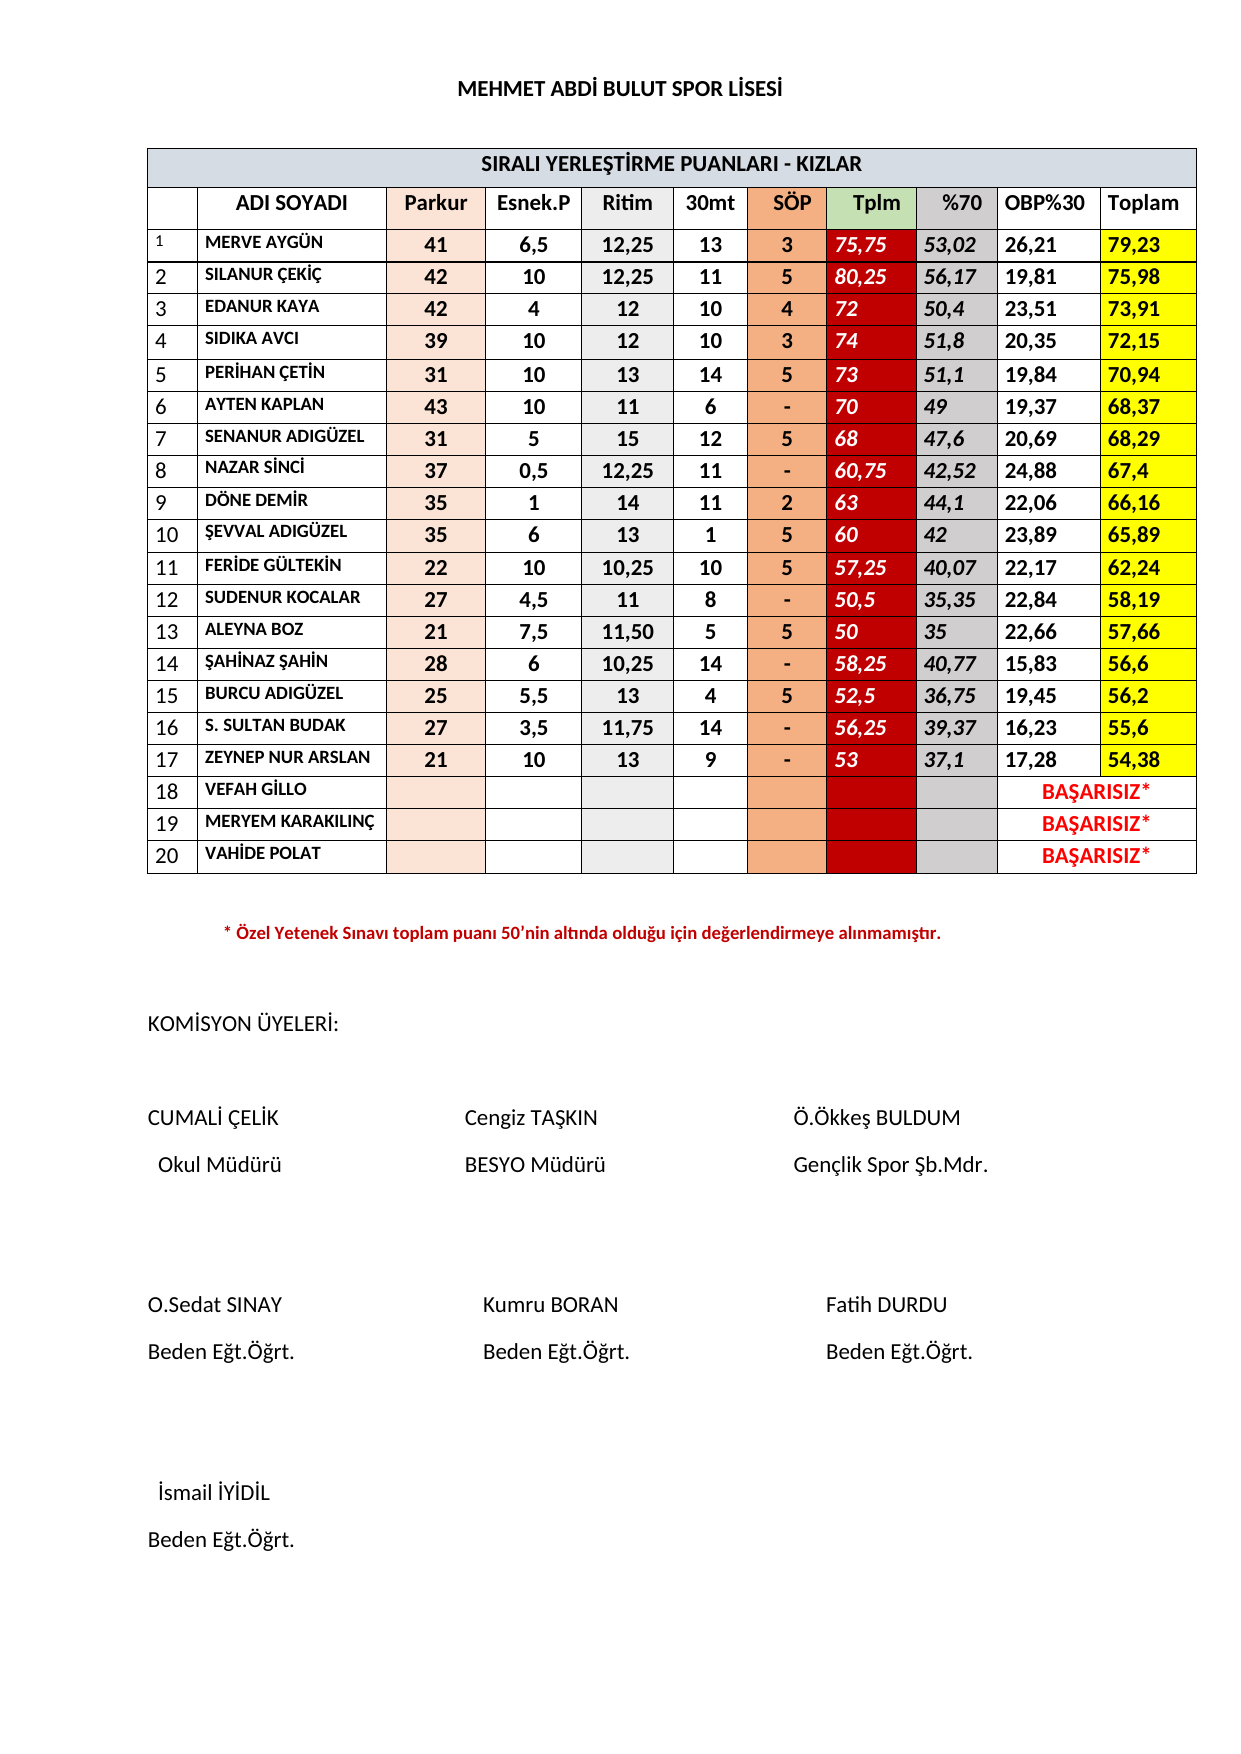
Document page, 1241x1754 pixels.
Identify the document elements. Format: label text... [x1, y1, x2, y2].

table_cell 9 [674, 745, 747, 776]
table_cell - [748, 585, 826, 616]
table_cell 10 [486, 392, 581, 423]
table_cell 17 [148, 745, 197, 776]
table_cell [582, 841, 673, 873]
table_cell [827, 809, 916, 840]
table_cell ALEYNA BOZ [198, 617, 386, 648]
table_cell 11 [148, 553, 197, 584]
table_cell 19,37 [998, 392, 1100, 423]
table_cell 13 [582, 745, 673, 776]
table_cell MERYEM KARAKILINÇ [198, 809, 386, 840]
text KOMİSYON ÜYELERİ: [148, 1009, 1093, 1037]
table_cell 19,45 [998, 681, 1100, 712]
table_cell 25 [387, 681, 485, 712]
table_cell 1 [486, 488, 581, 519]
table_cell 10 [148, 520, 197, 552]
table_cell ZEYNEP NUR ARSLAN [198, 745, 386, 776]
table_cell 6 [148, 392, 197, 423]
table_cell FERİDE GÜLTEKİN [198, 553, 386, 584]
table_cell 11 [582, 392, 673, 423]
table_cell 5 [748, 520, 826, 552]
table_cell - [748, 456, 826, 487]
table_cell 40,07 [917, 553, 997, 584]
table_cell SILANUR ÇEKİÇ [198, 263, 386, 293]
table_cell [387, 777, 485, 808]
table_cell 13 [582, 360, 673, 391]
table_cell 5 [748, 263, 826, 293]
table_cell 4 [674, 681, 747, 712]
table_cell 0,5 [486, 456, 581, 487]
table_cell 10 [486, 326, 581, 359]
table_cell 60 [827, 520, 916, 552]
table_cell [674, 777, 747, 808]
table_cell 52,5 [827, 681, 916, 712]
table_cell 65,89 [1101, 520, 1196, 552]
text Beden Eğt.Öğrt. [148, 1525, 1093, 1553]
table_cell Toplam [1101, 188, 1196, 229]
table_cell 68,29 [1101, 424, 1196, 455]
table_cell 72,15 [1101, 326, 1196, 359]
table_cell 13 [582, 681, 673, 712]
table_cell 4 [148, 326, 197, 359]
table_cell - [748, 713, 826, 744]
table_cell 37 [387, 456, 485, 487]
table_cell 56,2 [1101, 681, 1196, 712]
table_cell 24,88 [998, 456, 1100, 487]
table_cell 30mt [674, 188, 747, 229]
table_cell %70 [917, 188, 997, 229]
table_cell 19,84 [998, 360, 1100, 391]
table_cell 14 [148, 649, 197, 680]
table_cell [917, 809, 997, 840]
table_cell 10 [674, 294, 747, 325]
table_cell 5 [748, 617, 826, 648]
table_cell EDANUR KAYA [198, 294, 386, 325]
list * Özel Yetenek Sınavı toplam puanı 50’nin altında olduğu için değerlendirmeye alınmamıştır. [223, 921, 1093, 944]
table_cell 42,52 [917, 456, 997, 487]
table_cell 3,5 [486, 713, 581, 744]
table_cell 12 [582, 326, 673, 359]
text O.Sedat SINAY Kumru BORAN Fatih DURDU [148, 1290, 1093, 1318]
table_cell 11 [582, 585, 673, 616]
table_cell 60,75 [827, 456, 916, 487]
table_cell 2 [748, 488, 826, 519]
table_cell SUDENUR KOCALAR [198, 585, 386, 616]
table_cell 4,5 [486, 585, 581, 616]
table_cell 22,84 [998, 585, 1100, 616]
table_cell 23,51 [998, 294, 1100, 325]
table_cell 6 [486, 649, 581, 680]
table_cell OBP%30 [998, 188, 1100, 229]
table_cell 10 [486, 553, 581, 584]
table_cell 20,35 [998, 326, 1100, 359]
table_cell 39,37 [917, 713, 997, 744]
text İsmail İYİDİL [148, 1478, 1093, 1506]
table_cell 74 [827, 326, 916, 359]
table_cell 5 [748, 360, 826, 391]
table_cell [748, 841, 826, 873]
table_cell 56,6 [1101, 649, 1196, 680]
table_cell 31 [387, 424, 485, 455]
table_cell 54,38 [1101, 745, 1196, 776]
table_cell [674, 809, 747, 840]
table_cell 16 [148, 713, 197, 744]
table_cell 7,5 [486, 617, 581, 648]
table_cell 5 [748, 681, 826, 712]
table_cell 73 [827, 360, 916, 391]
table_cell BAŞARISIZ* [998, 777, 1196, 808]
table_cell 35 [387, 520, 485, 552]
table_cell BURCU ADIGÜZEL [198, 681, 386, 712]
table_cell S. SULTAN BUDAK [198, 713, 386, 744]
table_cell 6,5 [486, 230, 581, 261]
table_cell 56,17 [917, 263, 997, 293]
table_cell 14 [674, 360, 747, 391]
table_cell [148, 188, 197, 229]
table_cell VAHİDE POLAT [198, 841, 386, 873]
table_cell DÖNE DEMİR [198, 488, 386, 519]
table_cell 27 [387, 713, 485, 744]
table_cell 13 [674, 230, 747, 261]
table_cell 2 [148, 263, 197, 293]
table_cell 75,98 [1101, 263, 1196, 293]
table_cell 14 [674, 649, 747, 680]
table_cell 7 [148, 424, 197, 455]
table_cell [674, 841, 747, 873]
table_cell 5 [748, 553, 826, 584]
table_cell 10,25 [582, 649, 673, 680]
table_cell 13 [582, 520, 673, 552]
table_cell 19,81 [998, 263, 1100, 293]
table_cell [827, 841, 916, 873]
table_cell 9 [148, 488, 197, 519]
table_cell 23,89 [998, 520, 1100, 552]
table_cell 58,19 [1101, 585, 1196, 616]
table_cell 18 [148, 777, 197, 808]
table_cell 3 [748, 326, 826, 359]
table_cell 47,6 [917, 424, 997, 455]
table_cell 51,8 [917, 326, 997, 359]
table_cell 44,1 [917, 488, 997, 519]
table_cell ŞAHİNAZ ŞAHİN [198, 649, 386, 680]
table_cell 6 [486, 520, 581, 552]
table_cell 41 [387, 230, 485, 261]
table_cell - [748, 745, 826, 776]
table_cell 62,24 [1101, 553, 1196, 584]
table_cell 10 [674, 326, 747, 359]
table_cell 55,6 [1101, 713, 1196, 744]
table_cell BAŞARISIZ* [998, 841, 1196, 873]
table_cell 12,25 [582, 230, 673, 261]
table_cell 50,5 [827, 585, 916, 616]
table_cell 67,4 [1101, 456, 1196, 487]
text CUMALİ ÇELİK Cengiz TAŞKIN Ö.Ökkeş BULDUM [148, 1103, 1093, 1131]
table_cell MERVE AYGÜN [198, 230, 386, 261]
table_cell 43 [387, 392, 485, 423]
table_cell 11 [674, 456, 747, 487]
table_header SIRALI YERLEŞTİRME PUANLARI - KIZLAR [148, 149, 1196, 187]
table_cell 68,37 [1101, 392, 1196, 423]
table_cell 66,16 [1101, 488, 1196, 519]
table_cell 75,75 [827, 230, 916, 261]
table_cell - [748, 649, 826, 680]
table_cell Parkur [387, 188, 485, 229]
table_cell 11,50 [582, 617, 673, 648]
table_cell PERİHAN ÇETİN [198, 360, 386, 391]
table_cell 58,25 [827, 649, 916, 680]
table_cell 53 [827, 745, 916, 776]
table_cell 36,75 [917, 681, 997, 712]
table_cell 22,66 [998, 617, 1100, 648]
table_cell 40,77 [917, 649, 997, 680]
table_cell 70 [827, 392, 916, 423]
table_cell 3 [748, 230, 826, 261]
table_cell 13 [148, 617, 197, 648]
table_cell 15 [582, 424, 673, 455]
table_cell 35 [917, 617, 997, 648]
table_cell 14 [674, 713, 747, 744]
table_cell 51,1 [917, 360, 997, 391]
table_cell 35,35 [917, 585, 997, 616]
table_cell 42 [387, 294, 485, 325]
table_cell Tplm [827, 188, 916, 229]
table_cell 16,23 [998, 713, 1100, 744]
table_cell 5 [674, 617, 747, 648]
table_cell ADI SOYADI [198, 188, 386, 229]
table_cell 10,25 [582, 553, 673, 584]
table_cell 50,4 [917, 294, 997, 325]
table_cell BAŞARISIZ* [998, 809, 1196, 840]
table_cell 12,25 [582, 263, 673, 293]
table_cell 21 [387, 617, 485, 648]
table_cell 12 [674, 424, 747, 455]
table_cell 12 [582, 294, 673, 325]
table_cell [582, 777, 673, 808]
table_cell 10 [674, 553, 747, 584]
table_cell 28 [387, 649, 485, 680]
table_cell 10 [486, 360, 581, 391]
table_cell 63 [827, 488, 916, 519]
table_cell [748, 777, 826, 808]
table_cell Esnek.P [486, 188, 581, 229]
table_cell [486, 777, 581, 808]
table_cell 12,25 [582, 456, 673, 487]
text Beden Eğt.Öğrt. Beden Eğt.Öğrt. Beden Eğt.Öğrt. [148, 1337, 1093, 1365]
table_cell 10 [486, 745, 581, 776]
table_cell 15,83 [998, 649, 1100, 680]
table_cell [387, 841, 485, 873]
table_cell 3 [148, 294, 197, 325]
table_cell 1 [148, 230, 197, 261]
table_cell SÖP [748, 188, 826, 229]
table_cell 27 [387, 585, 485, 616]
table_cell [917, 777, 997, 808]
table_cell NAZAR SİNCİ [198, 456, 386, 487]
table_cell [387, 809, 485, 840]
table_cell 12 [148, 585, 197, 616]
table_cell 4 [748, 294, 826, 325]
table_cell 70,94 [1101, 360, 1196, 391]
table_cell [582, 809, 673, 840]
table_cell 35 [387, 488, 485, 519]
table_cell 22 [387, 553, 485, 584]
table_cell [748, 809, 826, 840]
table_cell [486, 809, 581, 840]
table_cell 73,91 [1101, 294, 1196, 325]
table_cell 5 [486, 424, 581, 455]
table_cell 57,66 [1101, 617, 1196, 648]
table_cell 14 [582, 488, 673, 519]
table_cell 20,69 [998, 424, 1100, 455]
table_cell 5 [748, 424, 826, 455]
table_cell 79,23 [1101, 230, 1196, 261]
table_cell 8 [148, 456, 197, 487]
table_cell [486, 841, 581, 873]
table_cell 15 [148, 681, 197, 712]
table_cell ŞEVVAL ADIGÜZEL [198, 520, 386, 552]
table_cell AYTEN KAPLAN [198, 392, 386, 423]
table_cell 50 [827, 617, 916, 648]
table_cell 11 [674, 488, 747, 519]
table_cell 5 [148, 360, 197, 391]
table_cell 26,21 [998, 230, 1100, 261]
table_cell 17,28 [998, 745, 1100, 776]
table_cell 42 [917, 520, 997, 552]
table_cell 57,25 [827, 553, 916, 584]
table_cell 21 [387, 745, 485, 776]
table_cell SIDIKA AVCI [198, 326, 386, 359]
table_cell 20 [148, 841, 197, 873]
table_cell 22,17 [998, 553, 1100, 584]
table_cell 8 [674, 585, 747, 616]
table_cell 39 [387, 326, 485, 359]
table_cell 80,25 [827, 263, 916, 293]
table_cell SENANUR ADIGÜZEL [198, 424, 386, 455]
table_cell 11 [674, 263, 747, 293]
table_cell 5,5 [486, 681, 581, 712]
text Okul Müdürü BESYO Müdürü Gençlik Spor Şb.Mdr. [148, 1150, 1093, 1178]
table_cell 42 [387, 263, 485, 293]
table_cell 53,02 [917, 230, 997, 261]
table_cell 22,06 [998, 488, 1100, 519]
table_cell VEFAH GİLLO [198, 777, 386, 808]
table_cell 11,75 [582, 713, 673, 744]
table_cell 1 [674, 520, 747, 552]
table_cell 19 [148, 809, 197, 840]
table_cell 4 [486, 294, 581, 325]
table_cell 31 [387, 360, 485, 391]
table_cell 6 [674, 392, 747, 423]
table_cell - [748, 392, 826, 423]
table_cell 72 [827, 294, 916, 325]
table_cell 56,25 [827, 713, 916, 744]
table_cell [917, 841, 997, 873]
table_cell 49 [917, 392, 997, 423]
table_cell 68 [827, 424, 916, 455]
table_cell Ritim [582, 188, 673, 229]
table_cell 10 [486, 263, 581, 293]
table_cell 37,1 [917, 745, 997, 776]
table_cell [827, 777, 916, 808]
